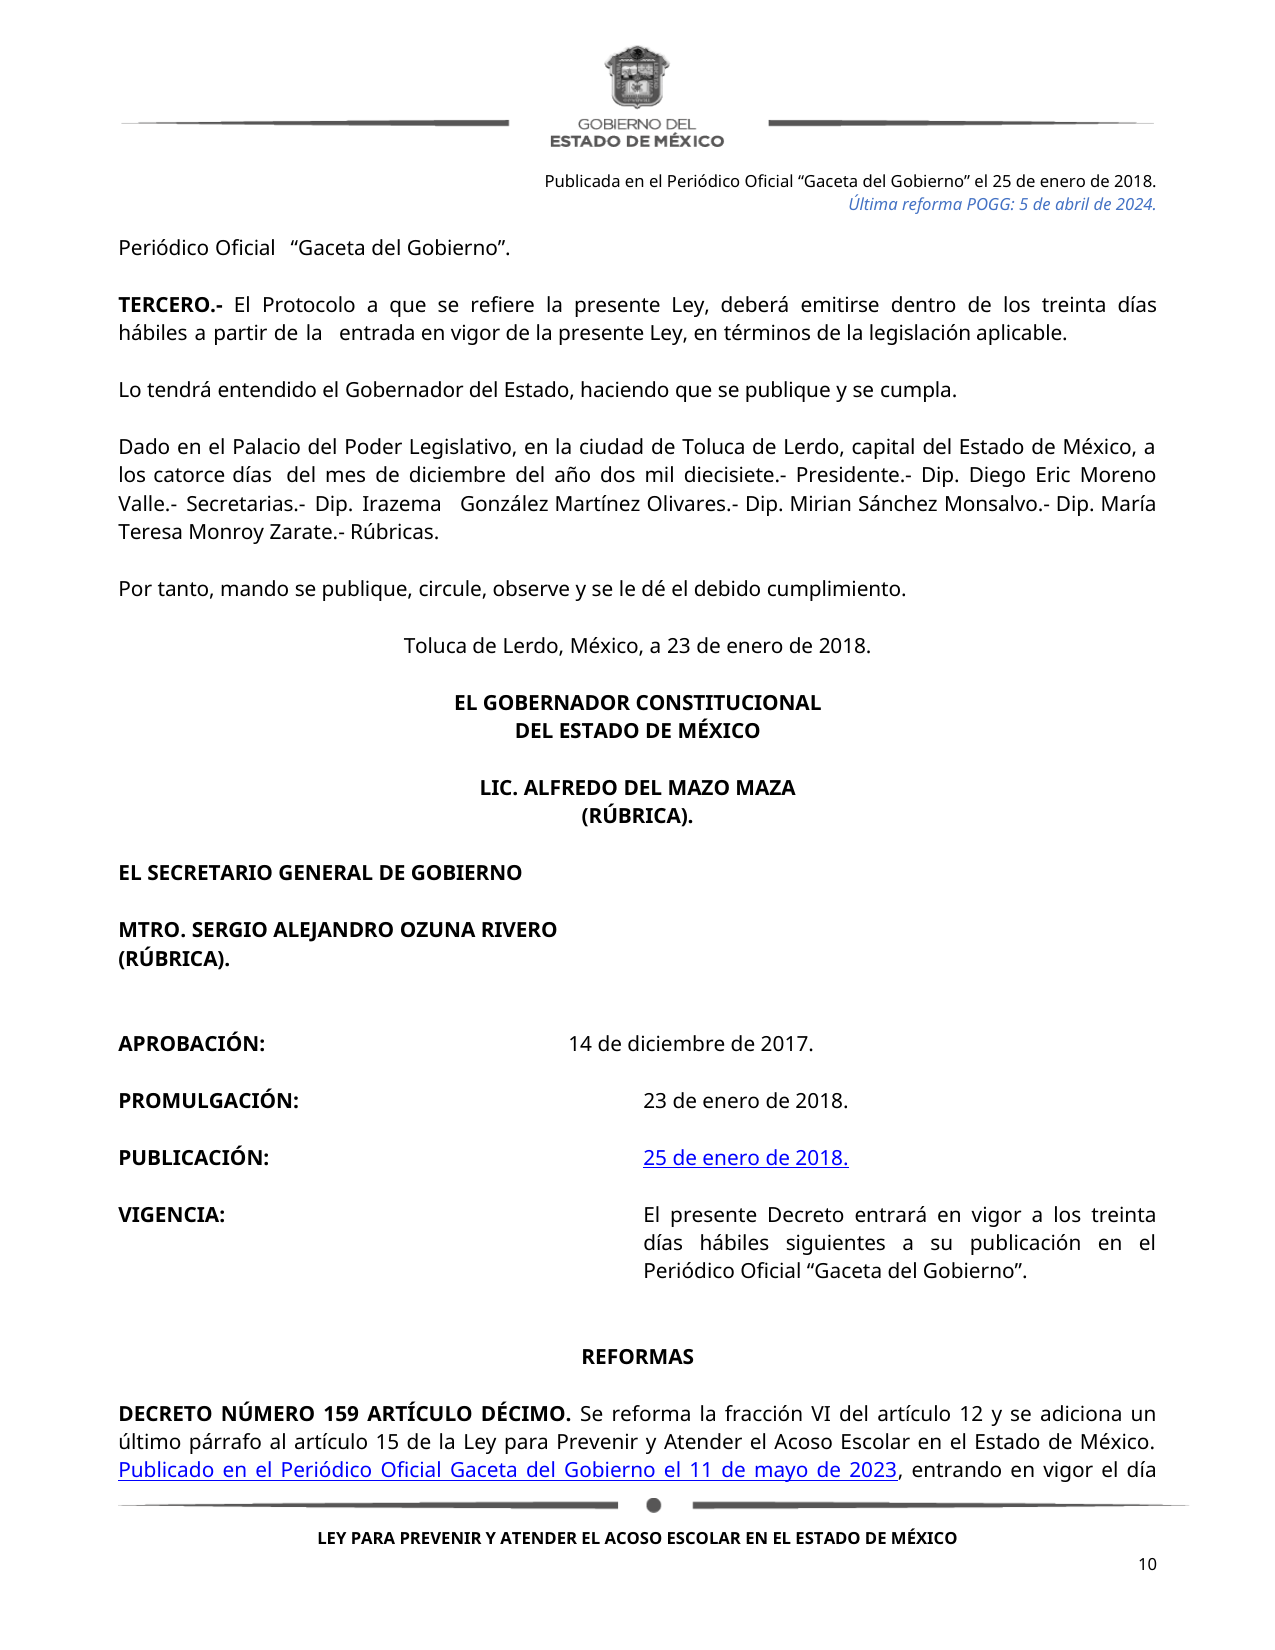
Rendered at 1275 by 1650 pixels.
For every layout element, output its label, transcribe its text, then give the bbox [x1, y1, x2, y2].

text APROBACIÓN: 14 de diciembre de 2017. [118, 1029, 1157, 1057]
text Por tanto, mando se publique, circule, observe y se le dé el debido cumplimiento. [118, 574, 1157, 602]
text VIGENCIA: El presente Decreto entrará en vigor a los treinta días hábiles siguientes a su publicación en el Periódico Oficial “Gaceta del Gobierno”. [118, 1200, 1157, 1285]
text (RÚBRICA). [118, 802, 1157, 830]
picture [118, 1498, 1190, 1513]
subtitle EL GOBERNADOR CONSTITUCIONAL [118, 688, 1157, 716]
text EL SECRETARIO GENERAL DE GOBIERNO [118, 858, 1157, 887]
text Toluca de Lerdo, México, a 23 de enero de 2018. [118, 631, 1157, 659]
text MTRO. SERGIO ALEJANDRO OZUNA RIVERO [118, 915, 1157, 944]
text REFORMAS [118, 1342, 1157, 1370]
text PUBLICACIÓN: 25 de enero de 2018. [118, 1143, 1157, 1171]
subtitle DEL ESTADO DE MÉXICO [118, 716, 1157, 745]
text SEGUNDO. El presente Decreto entrará en vigor a los treinta días hábiles siguientes a su publicación en el Periódico Oficial “Gaceta del Gobierno”. [118, 233, 1157, 261]
text TERCERO.- El Protocolo a que se refiere la presente Ley, deberá emitirse dentro de los treinta días hábiles a partir de la entrada en vigor de la presente Ley, en términos de la legislación aplicable. [118, 290, 1157, 347]
picture [121, 44, 1154, 147]
text LIC. ALFREDO DEL MAZO MAZA [118, 773, 1157, 802]
text Lo tendrá entendido el Gobernador del Estado, haciendo que se publique y se cumpla. [118, 375, 1157, 403]
text (RÚBRICA). [118, 944, 1157, 972]
text PROMULGACIÓN: 23 de enero de 2018. [118, 1086, 1157, 1114]
text Dado en el Palacio del Poder Legislativo, en la ciudad de Toluca de Lerdo, capital del Estado de México, a los catorce días del mes de diciembre del año dos mil diecisiete.- Presidente.- Dip. Diego Eric Moreno Valle.- Secretarias.- Dip. Irazema González Martínez Olivares.- Dip. Mirian Sánchez Monsalvo.- Dip. María Teresa Monroy Zarate.- Rúbricas. [118, 432, 1157, 546]
